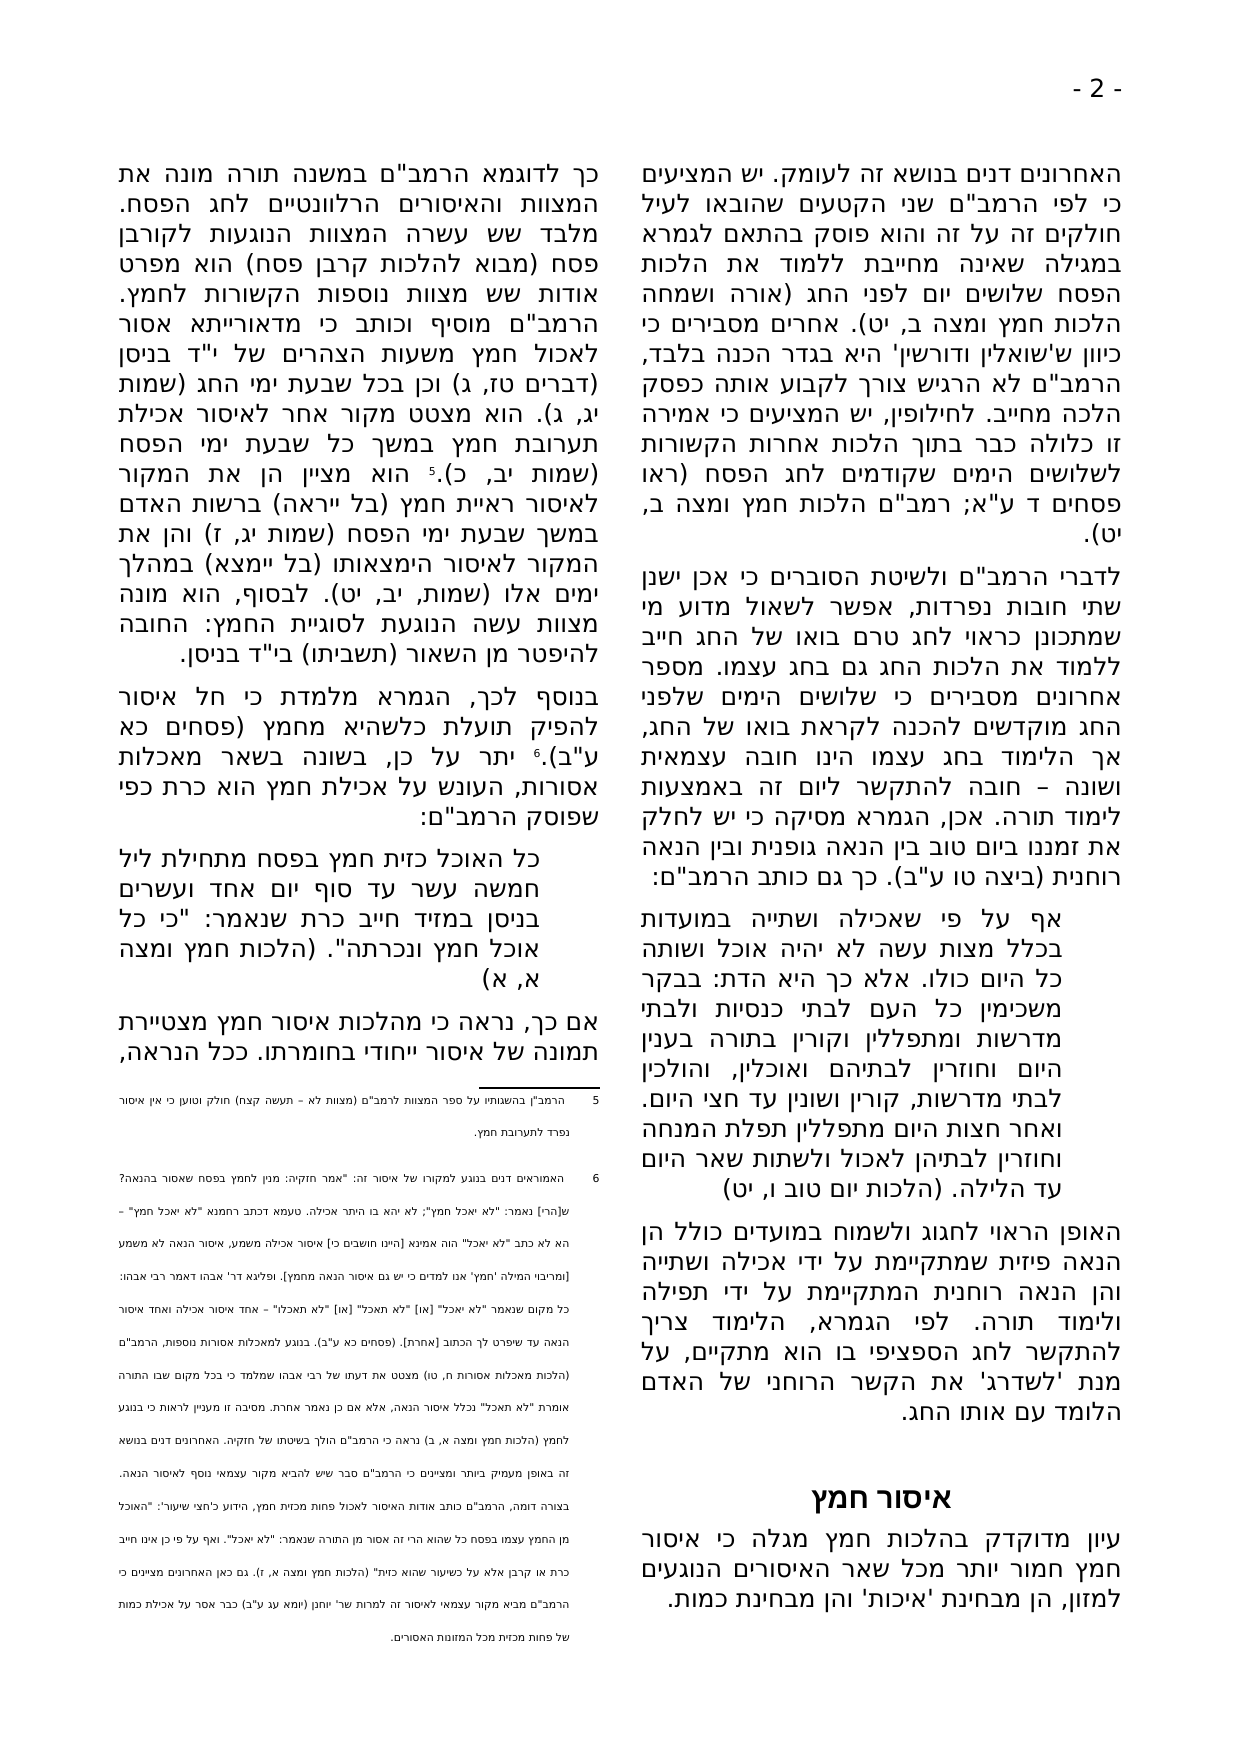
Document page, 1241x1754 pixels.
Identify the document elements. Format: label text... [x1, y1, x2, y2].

text בנוסף לכך, הגמרא מלמדת כי חל איסור להפיק תועלת כלשהיא מחמץ (פסחים כא ע"ב). יתר על כן, בשונה בשאר מאכלות אסורות, העונש על אכילת חמץ הוא כרת כפי שפוסק הרמב"ם: [118, 681, 599, 831]
text כך לדוגמא הרמב"ם במשנה תורה מונה את המצוות והאיסורים הרלוונטיים לחג הפסח. מלבד שש עשרה המצוות הנוגעות לקורבן פסח (מבוא להלכות קרבן פסח) הוא מפרט אודות שש מצוות נוספות הקשורות לחמץ. הרמב"ם מוסיף וכותב כי מדאורייתא אסור לאכול חמץ משעות הצהרים של י"ד בניסן (דברים טז, ג) וכן בכל שבעת ימי החג (שמות יג, ג). הוא מצטט מקור אחר לאיסור אכילת תערובת חמץ במשך כל שבעת ימי הפסח (שמות יב, כ). הוא מציין הן את המקור לאיסור ראיית חמץ (בל ייראה) ברשות האדם במשך שבעת ימי הפסח (שמות יג, ז) והן את המקור לאיסור הימצאותו (בל יימצא) במהלך ימים אלו (שמות, יב, יט). לבסוף, הוא מונה מצוות עשה הנוגעת לסוגיית החמץ: החובה להיפטר מן השאור (תשביתו) בי"ד בניסן. [118, 159, 599, 669]
text עיון מדוקדק בהלכות חמץ מגלה כי איסור חמץ חמור יותר מכל שאר האיסורים הנוגעים למזון, הן מבחינת 'איכות' והן מבחינת כמות. [641, 1523, 1122, 1613]
text האחרונים דנים בנושא זה לעומק. יש המציעים כי לפי הרמב"ם שני הקטעים שהובאו לעיל חולקים זה על זה והוא פוסק בהתאם לגמרא במגילה שאינה מחייבת ללמוד את הלכות הפסח שלושים יום לפני החג (אורה ושמחה הלכות חמץ ומצה ב, יט). אחרים מסבירים כי כיוון ש'שואלין ודורשין' היא בגדר הכנה בלבד, הרמב"ם לא הרגיש צורך לקבוע אותה כפסק הלכה מחייב. לחילופין, יש המציעים כי אמירה זו כלולה כבר בתוך הלכות אחרות הקשורות לשלושים הימים שקודמים לחג הפסח (ראו פסחים ד ע"א; רמב"ם הלכות חמץ ומצה ב, יט). [641, 159, 1122, 549]
text לדברי הרמב"ם ולשיטת הסוברים כי אכן ישנן שתי חובות נפרדות, אפשר לשאול מדוע מי שמתכונן כראוי לחג טרם בואו של החג חייב ללמוד את הלכות החג גם בחג עצמו. מספר אחרונים מסבירים כי שלושים הימים שלפני החג מוקדשים להכנה לקראת בואו של החג, אך הלימוד בחג עצמו הינו חובה עצמאית ושונה – חובה להתקשר ליום זה באמצעות לימוד תורה. אכן, הגמרא מסיקה כי יש לחלק את זמננו ביום טוב בין הנאה גופנית ובין הנאה רוחנית (ביצה טו ע"ב). כך גם כותב הרמב"ם: [641, 561, 1122, 891]
text האופן הראוי לחגוג ולשמוח במועדים כולל הן הנאה פיזית שמתקיימת על ידי אכילה ושתייה והן הנאה רוחנית המתקיימת על ידי תפילה ולימוד תורה. לפי הגמרא, הלימוד צריך להתקשר לחג הספציפי בו הוא מתקיים, על מנת 'לשדרג' את הקשר הרוחני של האדם הלומד עם אותו החג. [641, 1216, 1122, 1426]
text אף על פי שאכילה ושתייה במועדות בכלל מצות עשה לא יהיה אוכל ושותה כל היום כולו. אלא כך היא הדת: בבקר משכימין כל העם לבתי כנסיות ולבתי מדרשות ומתפללין וקורין בתורה בענין היום וחוזרין לבתיהם ואוכלין, והולכין לבתי מדרשות, קורין ושונין עד חצי היום. ואחר חצות היום מתפללין תפלת המנחה וחוזרין לבתיהן לאכול ולשתות שאר היום עד הלילה. (הלכות יום טוב ו, יט) [641, 904, 1063, 1204]
text כל האוכל כזית חמץ בפסח מתחילת ליל חמשה עשר עד סוף יום אחד ועשרים בניסן במזיד חייב כרת שנאמר: "כי כל אוכל חמץ ונכרתה". (הלכות חמץ ומצה א, א) [118, 844, 540, 994]
text אם כך, נראה כי מהלכות איסור חמץ מצטיירת תמונה של איסור ייחודי בחומרתו. ככל הנראה, בניגוד לשאר מאכלות אסורות, התורה דורשת מאיתנו להתנתק מכל קשר שיש בינינו ובין החמץ שברשותנו. החמץ מצטייר כישות 'רעה' אשר אסור לאדם לאכול ממנה ולו כמות מזערית, אף לא תערובת, וכן אין להפיק מהחמץ אף תועלת ולא להיות קשור אליו באופן משפטי כזה או אחר. על האדם לחפש את החמץ שברשותו ולהשמידו. [118, 1006, 599, 1066]
subtitle איסור חמץ [641, 1481, 1122, 1515]
